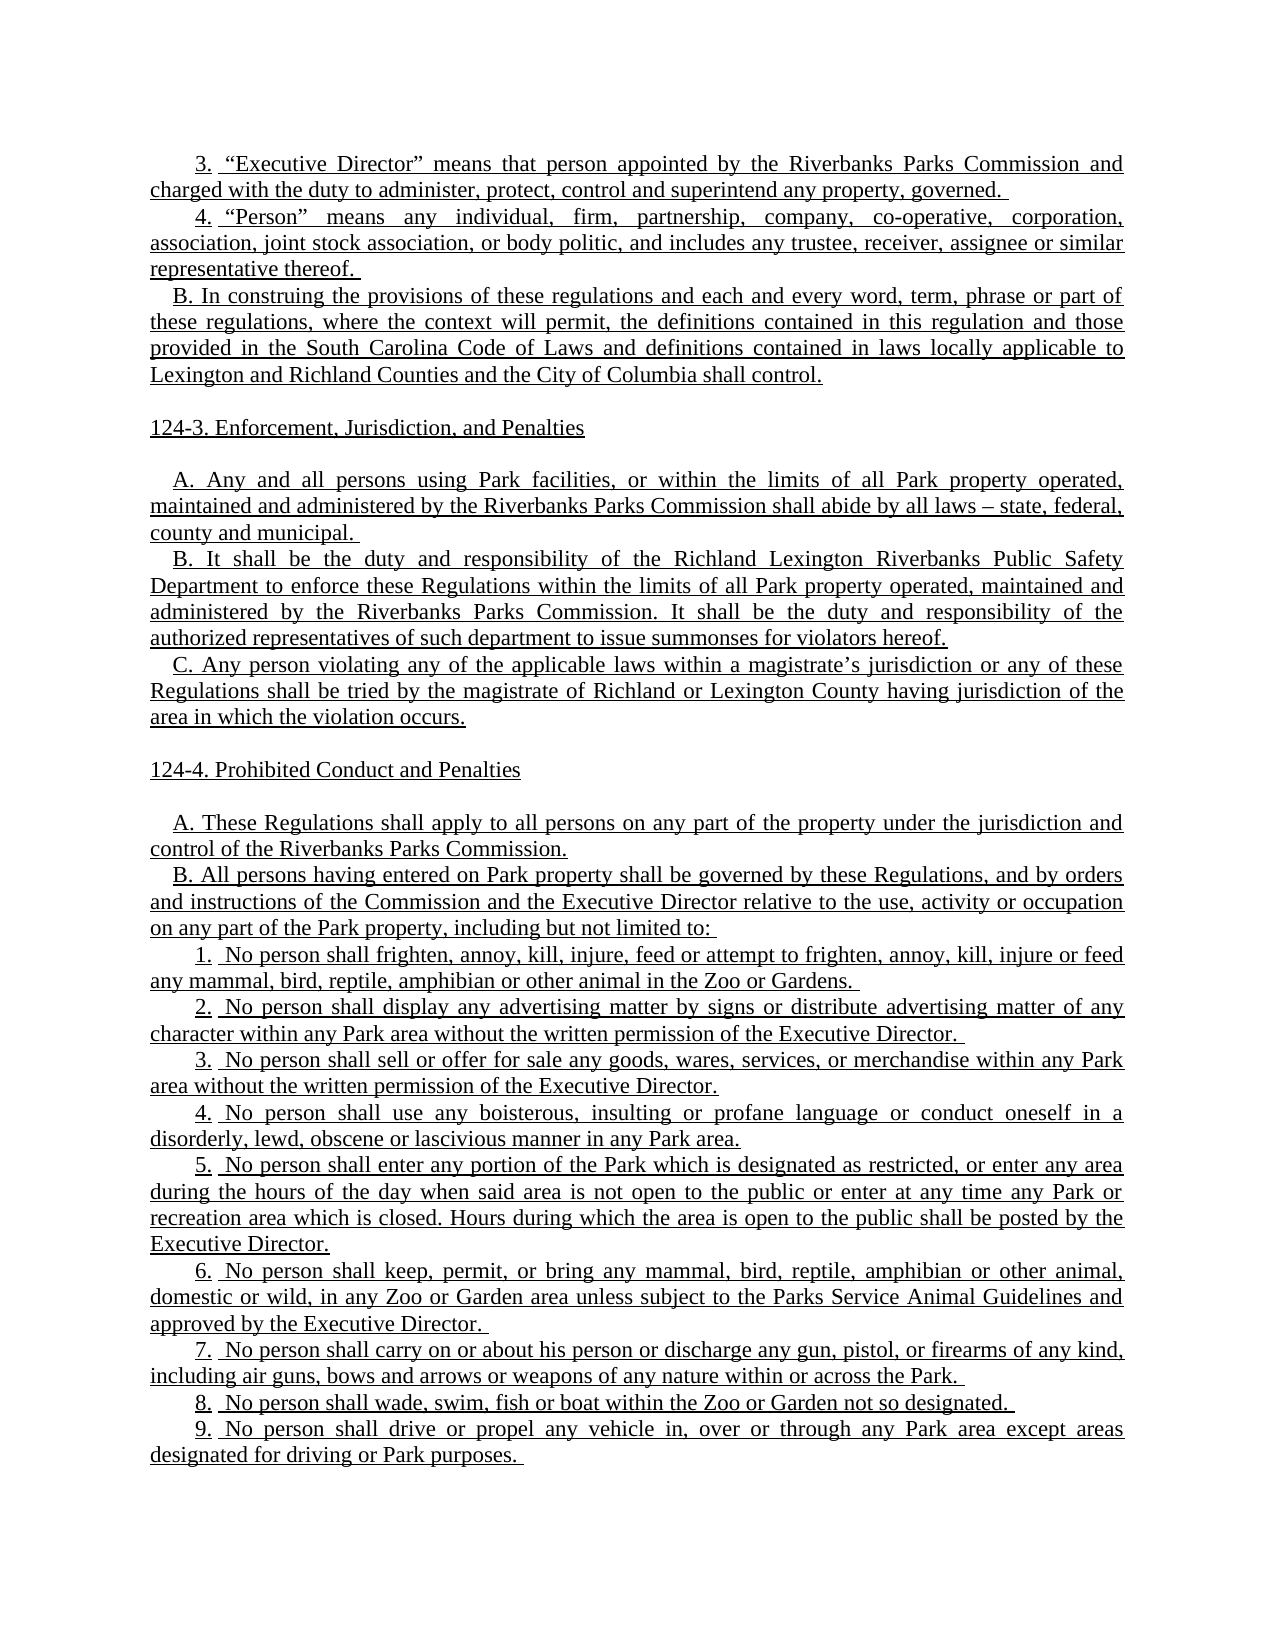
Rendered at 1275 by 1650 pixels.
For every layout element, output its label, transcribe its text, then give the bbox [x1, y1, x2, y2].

text 6. No person shall keep, permit, or bring any mammal, bird, reptile, amphibian or other animal, domestic or wild, in any Zoo or Garden area unless subject to the Parks Service Animal Guidelines and approved by the Executive Director. [150, 1257, 1125, 1336]
text 4. “Person” means any individual, firm, partnership, company, co-operative, corporation, association, joint stock association, or body politic, and includes any trustee, receiver, assignee or similar representative thereof. [150, 203, 1125, 252]
text B. It shall be the duty and responsibility of the Richland Lexington Riverbanks Public Safety Department to enforce these Regulations within the limits of all Park property operated, maintained and administered by the Riverbanks Parks Commission. It shall be the duty and responsibility of the authorized representatives of such department to issue summonses for violators hereof. [150, 545, 1125, 595]
text A. Any and all persons using Park facilities, or within the limits of all Park property operated, maintained and administered by the Riverbanks Parks Commission shall abide by all laws – state, federal, county and municipal. [150, 466, 1125, 545]
text B. All persons having entered on Park property shall be governed by these Regulations, and by orders and instructions of the Commission and the Executive Director relative to the use, activity or occupation on any part of the Park property, including but not limited to: [150, 862, 1125, 911]
text B. It shall be the duty and responsibility of the Richland Lexington Riverbanks Public Safety Department to enforce these Regulations within the limits of all Park property operated, maintained and administered by the Riverbanks Parks Commission. It shall be the duty and responsibility of the authorized representatives of such department to issue summonses for violators hereof. [150, 596, 1125, 651]
text C. Any person violating any of the applicable laws within a magistrate’s jurisdiction or any of these Regulations shall be tried by the magistrate of Richland or Lexington County having jurisdiction of the area in which the violation occurs. [150, 651, 1125, 700]
text B. In construing the provisions of these regulations and each and every word, term, phrase or part of these regulations, where the context will permit, the definitions contained in this regulation and those provided in the South Carolina Code of Laws and definitions contained in laws locally applicable to Lexington and Richland Counties and the City of Columbia shall control. [150, 332, 1125, 357]
text 4. “Person” means any individual, firm, partnership, company, co-operative, corporation, association, joint stock association, or body politic, and includes any trustee, receiver, assignee or similar representative thereof. [150, 253, 1125, 282]
text 5. No person shall enter any portion of the Park which is designated as restricted, or enter any area during the hours of the day when said area is not open to the public or enter at any time any Park or recreation area which is closed. Hours during which the area is open to the public shall be posted by the Executive Director. [150, 1228, 1125, 1257]
text 8. No person shall wade, swim, fish or boat within the Zoo or Garden not so designated. [150, 1389, 1125, 1415]
text 3. “Executive Director” means that person appointed by the Riverbanks Parks Commission and charged with the duty to administer, protect, control and superintend any property, governed. [150, 150, 1125, 203]
text 7. No person shall carry on or about his person or discharge any gun, pistol, or firearms of any kind, including air guns, bows and arrows or weapons of any nature within or across the Park. [150, 1336, 1125, 1389]
text B. All persons having entered on Park property shall be governed by these Regulations, and by orders and instructions of the Commission and the Executive Director relative to the use, activity or occupation on any part of the Park property, including but not limited to: [150, 912, 1125, 941]
text 9. No person shall drive or propel any vehicle in, over or through any Park area except areas designated for driving or Park purposes. [150, 1415, 1125, 1468]
text B. In construing the provisions of these regulations and each and every word, term, phrase or part of these regulations, where the context will permit, the definitions contained in this regulation and those provided in the South Carolina Code of Laws and definitions contained in laws locally applicable to Lexington and Richland Counties and the City of Columbia shall control. [150, 282, 1125, 331]
text A. These Regulations shall apply to all persons on any part of the property under the jurisdiction and control of the Riverbanks Parks Commission. [150, 809, 1125, 862]
text 4. No person shall use any boisterous, insulting or profane language or conduct oneself in a disorderly, lewd, obscene or lascivious manner in any Park area. [150, 1099, 1125, 1151]
text 124-3. Enforcement, Jurisdiction, and Penalties [150, 413, 1125, 440]
text C. Any person violating any of the applicable laws within a magistrate’s jurisdiction or any of these Regulations shall be tried by the magistrate of Richland or Lexington County having jurisdiction of the area in which the violation occurs. [150, 701, 1125, 730]
text 2. No person shall display any advertising matter by signs or distribute advertising matter of any character within any Park area without the written permission of the Executive Director. [150, 993, 1125, 1046]
text B. In construing the provisions of these regulations and each and every word, term, phrase or part of these regulations, where the context will permit, the definitions contained in this regulation and those provided in the South Carolina Code of Laws and definitions contained in laws locally applicable to Lexington and Richland Counties and the City of Columbia shall control. [150, 359, 1125, 387]
text 5. No person shall enter any portion of the Park which is designated as restricted, or enter any area during the hours of the day when said area is not open to the public or enter at any time any Park or recreation area which is closed. Hours during which the area is open to the public shall be posted by the Executive Director. [150, 1151, 1125, 1227]
text 3. No person shall sell or offer for sale any goods, wares, services, or merchandise within any Park area without the written permission of the Executive Director. [150, 1046, 1125, 1099]
text 124-4. Prohibited Conduct and Penalties [150, 756, 1125, 782]
text 1. No person shall frighten, annoy, kill, injure, feed or attempt to frighten, annoy, kill, injure or feed any mammal, bird, reptile, amphibian or other animal in the Zoo or Gardens. [150, 941, 1125, 993]
